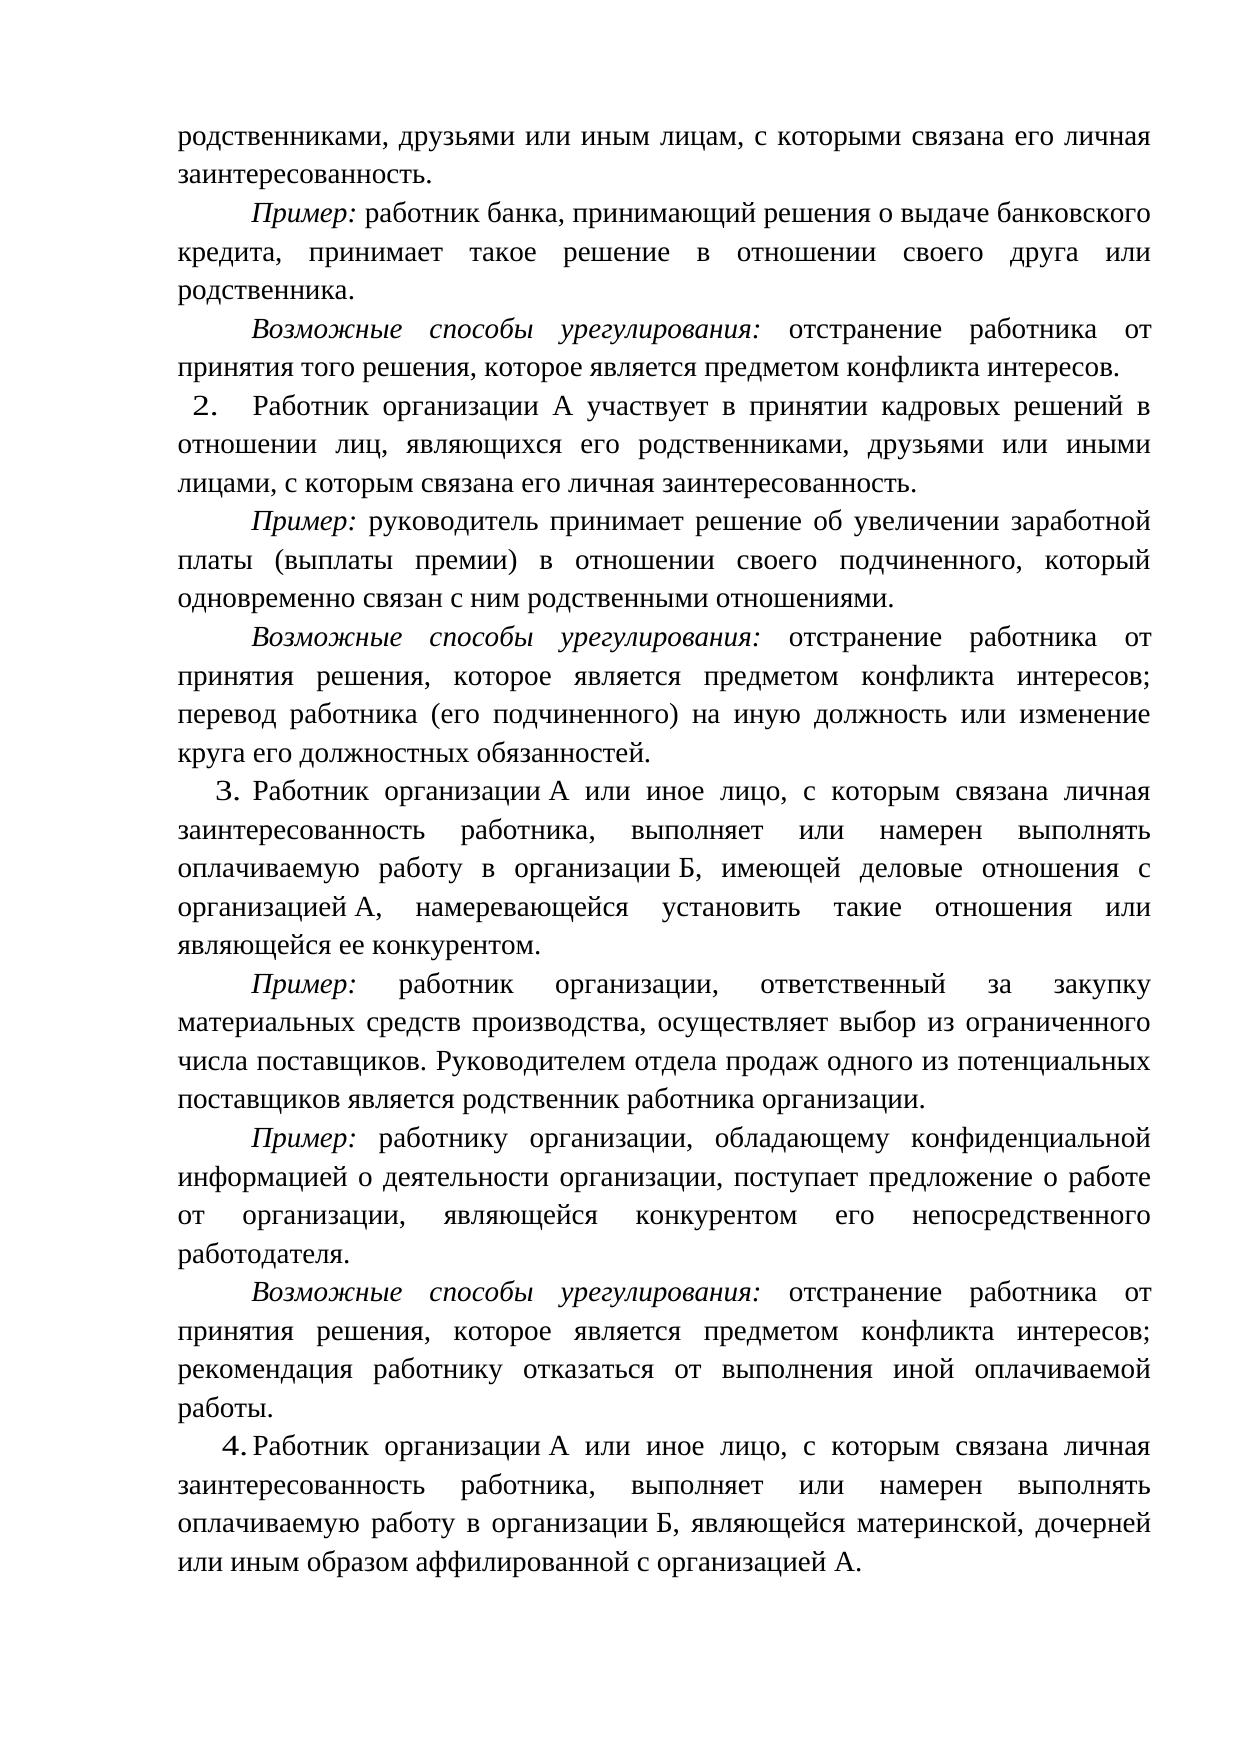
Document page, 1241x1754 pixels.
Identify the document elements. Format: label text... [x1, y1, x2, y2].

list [177, 118, 1152, 190]
text Пример: работник банка, принимающий решения о выдаче банковского кредита, принимает такое решение в отношении своего друга или родственника. [177, 195, 1152, 306]
list Работник организации А или иное лицо, с которым связана личная заинтересованность работника, выполняет или намерен выполнять оплачиваемую работу в организации Б, имеющей деловые отношения с организацией А, намеревающейся установить такие отношения или являющейся ее конкурентом. [177, 773, 1152, 961]
text Возможные способы урегулирования: отстранение работника от принятия решения, которое является предметом конфликта интересов; перевод работника (его подчиненного) на иную должность или изменение круга его должностных обязанностей. [177, 619, 1152, 768]
list Работник организации А или иное лицо, с которым связана личная заинтересованность работника, выполняет или намерен выполнять оплачиваемую работу в организации Б, являющейся материнской, дочерней или иным образом аффилированной с организацией А. [177, 1428, 1152, 1578]
text Возможные способы урегулирования: отстранение работника от принятия решения, которое является предметом конфликта интересов; рекомендация работнику отказаться от выполнения иной оплачиваемой работы. [177, 1274, 1152, 1423]
text Пример: руководитель принимает решение об увеличении заработной платы (выплаты премии) в отношении своего подчиненного, который одновременно связан с ним родственными отношениями. [177, 503, 1152, 614]
text Возможные способы урегулирования: отстранение работника от принятия того решения, которое является предметом конфликта интересов. [177, 311, 1152, 383]
list Работник организации А участвует в принятии кадровых решений в отношении лиц, являющихся его родственниками, друзьями или иными лицами, с которым связана его личная заинтересованность. [177, 388, 1152, 498]
text Пример: работнику организации, обладающему конфиденциальной информацией о деятельности организации, поступает предложение о работе от организации, являющейся конкурентом его непосредственного работодателя. [177, 1120, 1152, 1269]
text Пример: работник организации, ответственный за закупку материальных средств производства, осуществляет выбор из ограниченного числа поставщиков. Руководителем отдела продаж одного из потенциальных поставщиков является родственник работника организации. [177, 966, 1152, 1115]
